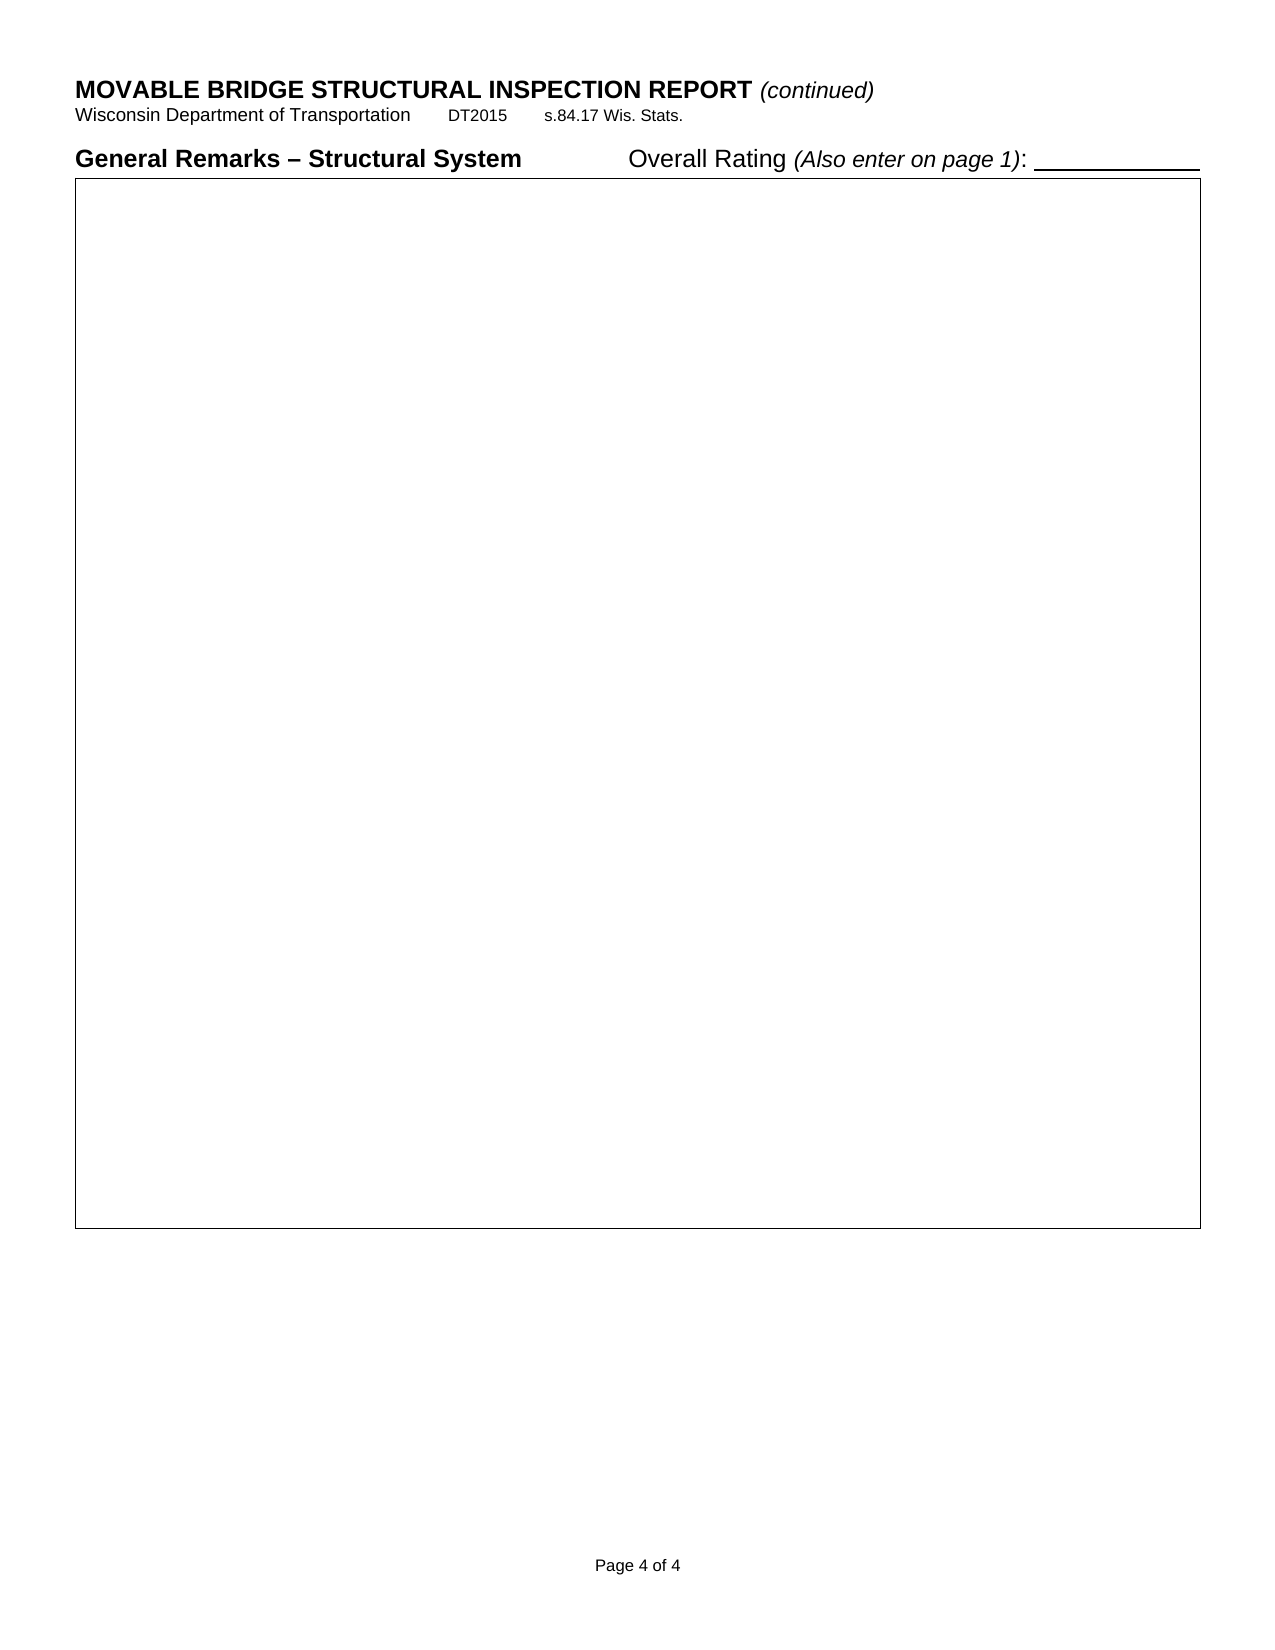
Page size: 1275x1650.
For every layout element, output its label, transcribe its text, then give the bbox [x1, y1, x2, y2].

text General Remarks – Structural System Overall Rating (Also enter on page 1): [75, 144, 1200, 173]
table_header [76, 179, 1200, 1227]
